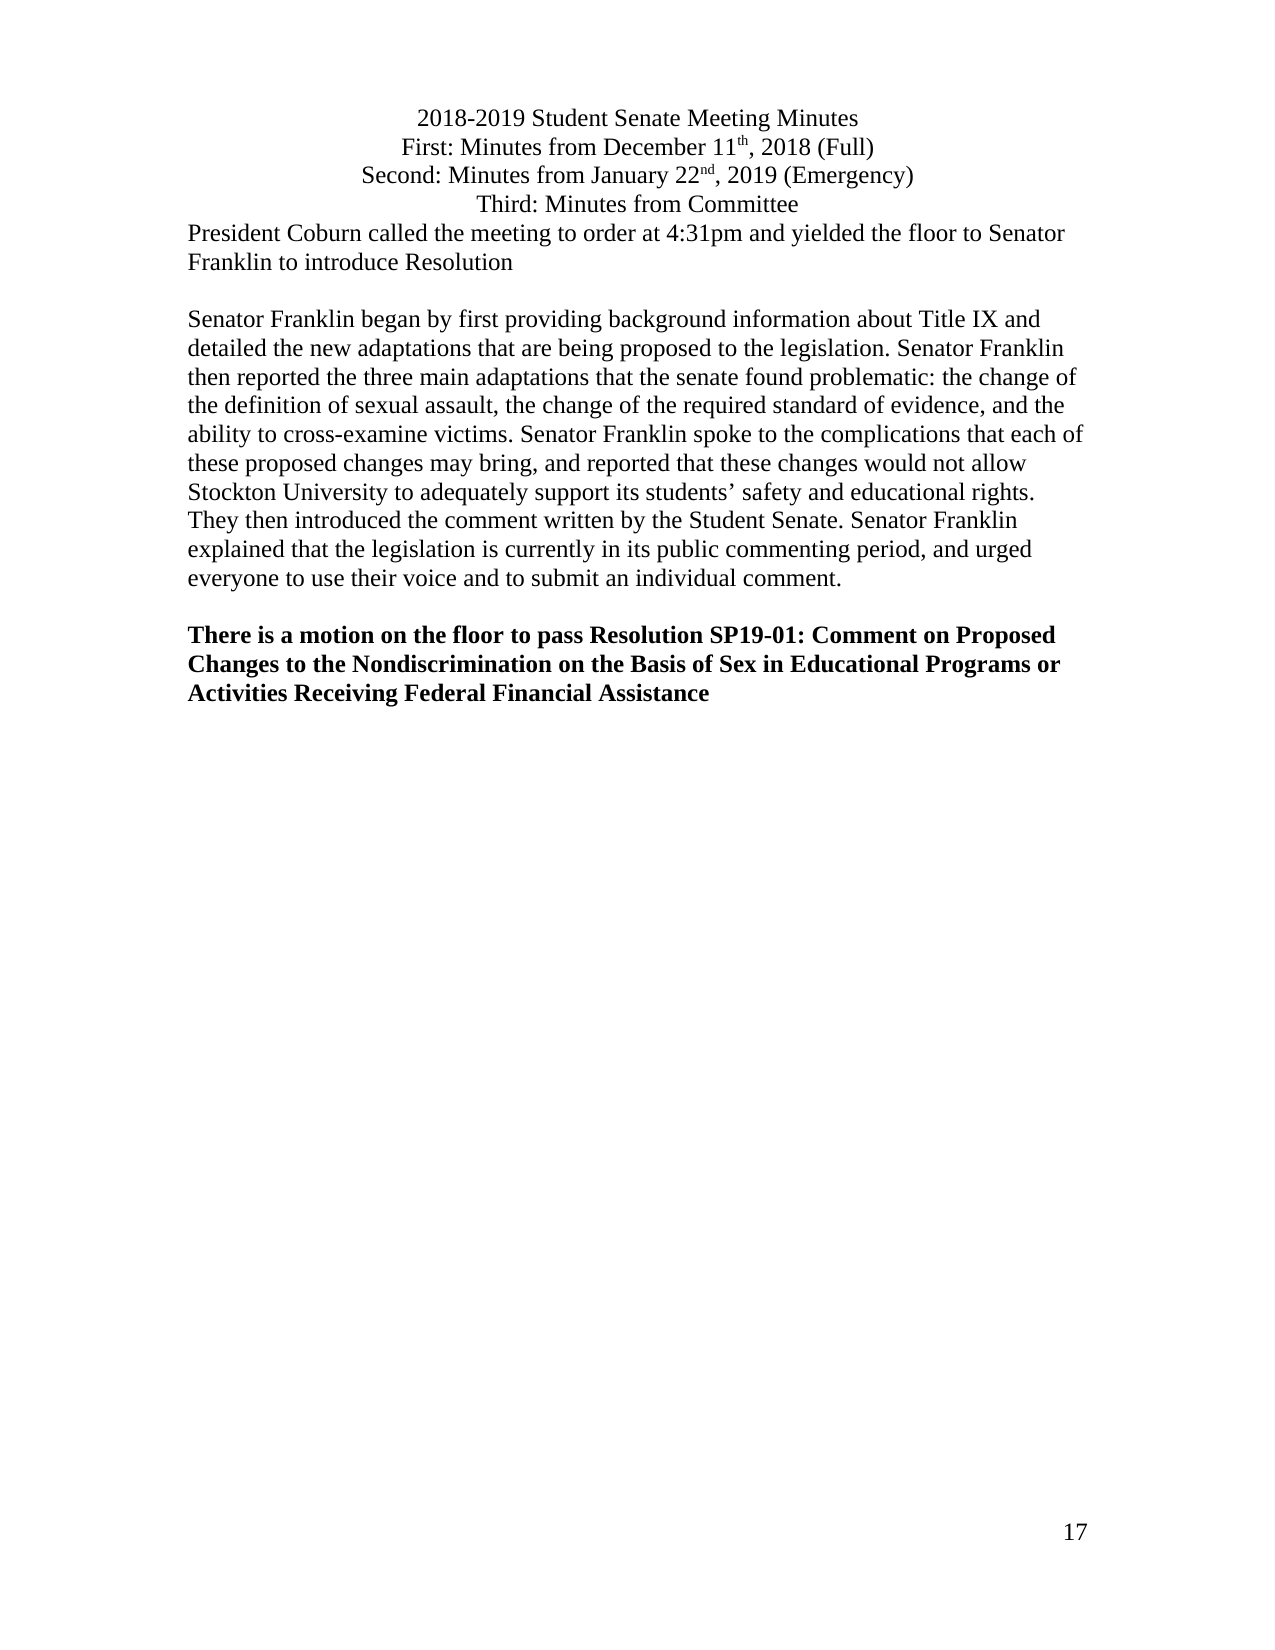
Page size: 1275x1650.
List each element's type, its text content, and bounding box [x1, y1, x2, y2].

text There is a motion on the floor to pass Resolution SP19-01: Comment on Proposed Changes to the Nondiscrimination on the Basis of Sex in Educational Programs or Activities Receiving Federal Financial Assistance [187, 621, 1087, 707]
text Senator Franklin began by first providing background information about Title IX and detailed the new adaptations that are being proposed to the legislation. Senator Franklin then reported the three main adaptations that the senate found problematic: the change of the definition of sexual assault, the change of the required standard of evidence, and the ability to cross-examine victims. Senator Franklin spoke to the complications that each of these proposed changes may bring, and reported that these changes would not allow Stockton University to adequately support its students’ safety and educational rights. They then introduced the comment written by the Student Senate. Senator Franklin explained that the legislation is currently in its public commenting period, and urged everyone to use their voice and to submit an individual comment. [187, 304, 1087, 592]
text President Coburn called the meeting to order at 4:31pm and yielded the floor to Senator Franklin to introduce Resolution [187, 218, 1087, 276]
